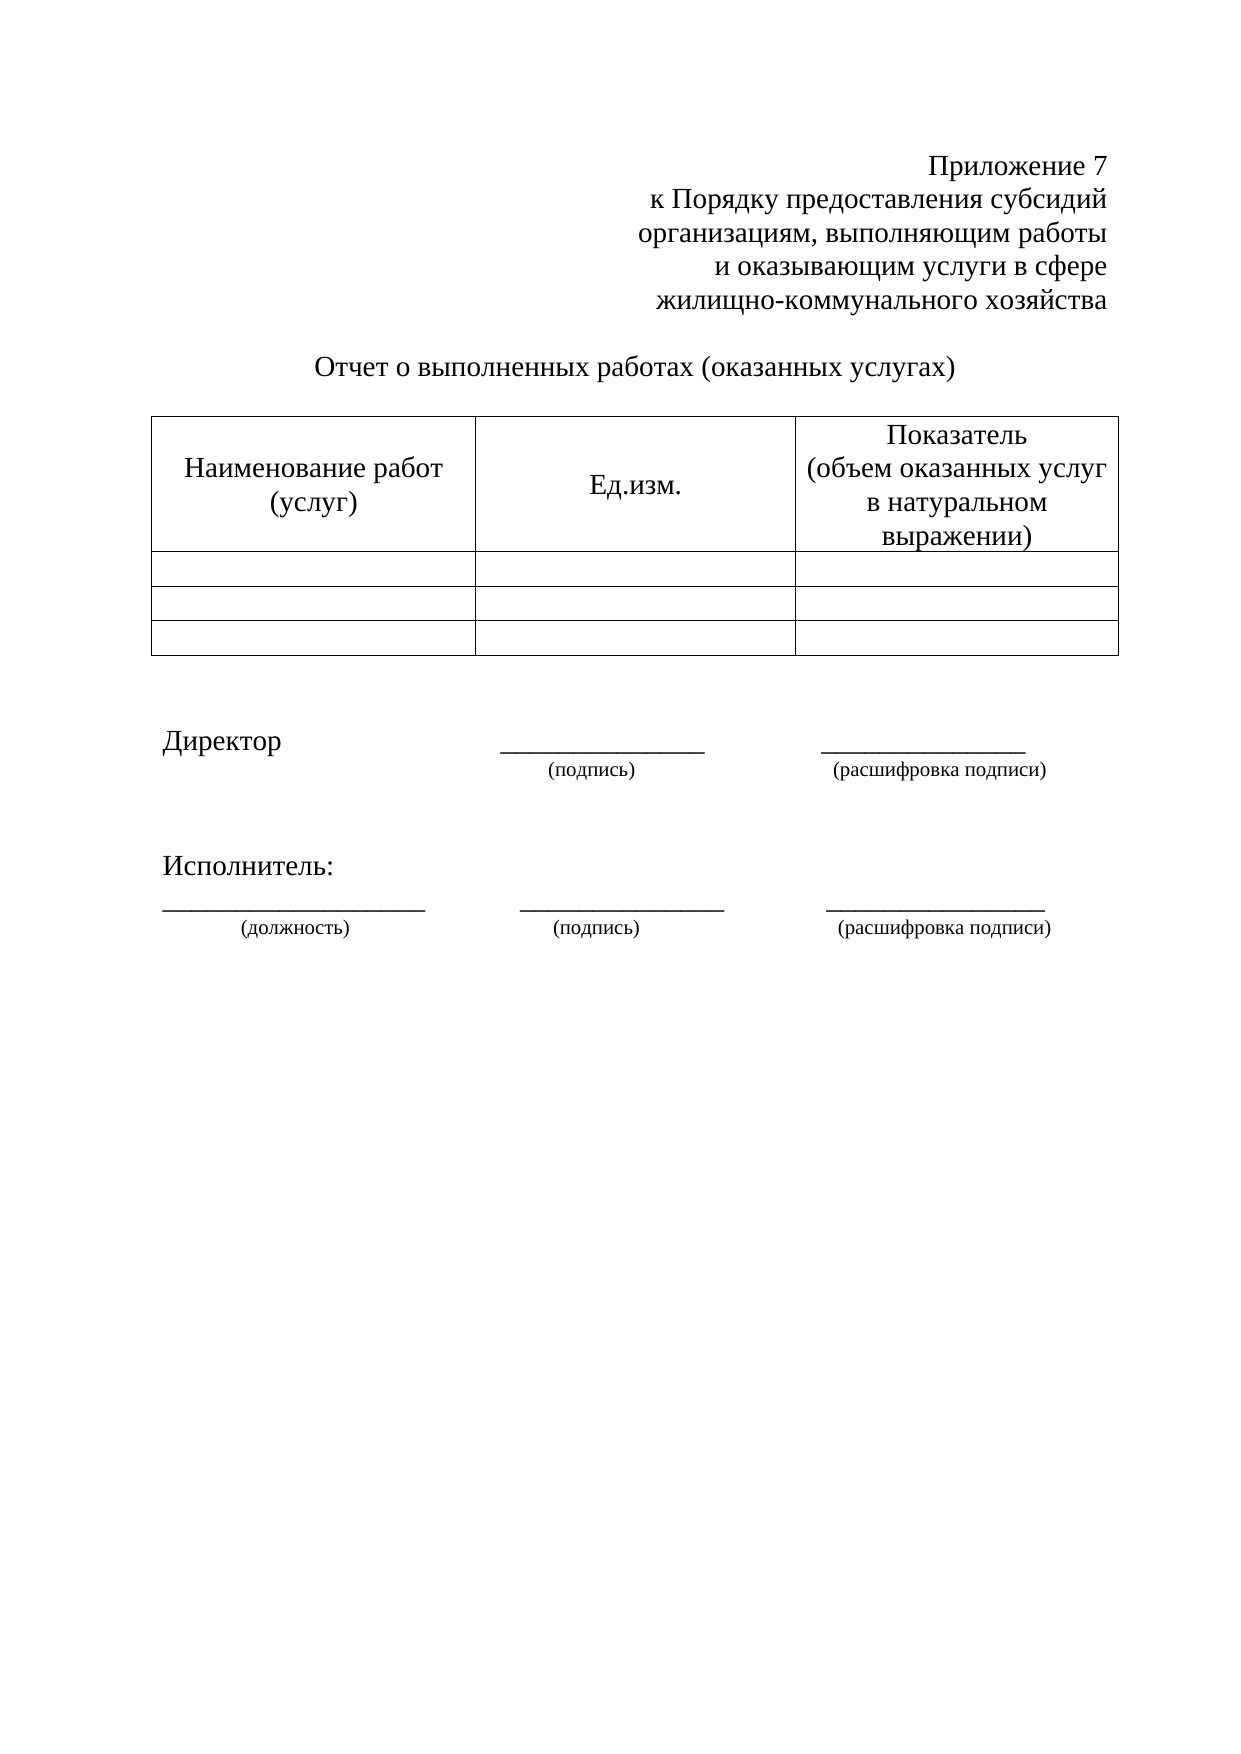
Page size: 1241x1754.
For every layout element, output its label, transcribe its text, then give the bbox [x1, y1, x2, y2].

table_cell [476, 621, 795, 655]
table_cell [796, 552, 1118, 586]
text Директор ______________ ______________ [162, 723, 1107, 757]
text к Порядку предоставления субсидий [162, 181, 1107, 215]
text Исполнитель: [162, 848, 1107, 881]
text и оказывающим услуги в сфере [162, 248, 1107, 282]
table_cell [796, 621, 1118, 655]
text (должность) (подпись) (расшифровка подписи) [162, 915, 1107, 939]
text Отчет о выполненных работах (оказанных услугах) [162, 349, 1107, 382]
table_cell [476, 587, 795, 620]
table_header Наименование работ (услуг) [152, 417, 475, 551]
table_header Показатель (объем оказанных услуг в натуральном выражении) [796, 417, 1118, 551]
text жилищно-коммунального хозяйства [162, 282, 1107, 315]
table_cell [476, 552, 795, 586]
text Приложение 7 [162, 148, 1107, 181]
table_cell [796, 587, 1118, 620]
table_cell [152, 552, 475, 586]
text (подпись) (расшифровка подписи) [162, 757, 1107, 781]
table_cell [152, 587, 475, 620]
text __________________ ______________ _______________ [162, 881, 1107, 915]
table_cell [152, 621, 475, 655]
table_header Ед.изм. [476, 417, 795, 551]
text организациям, выполняющим работы [162, 215, 1107, 248]
